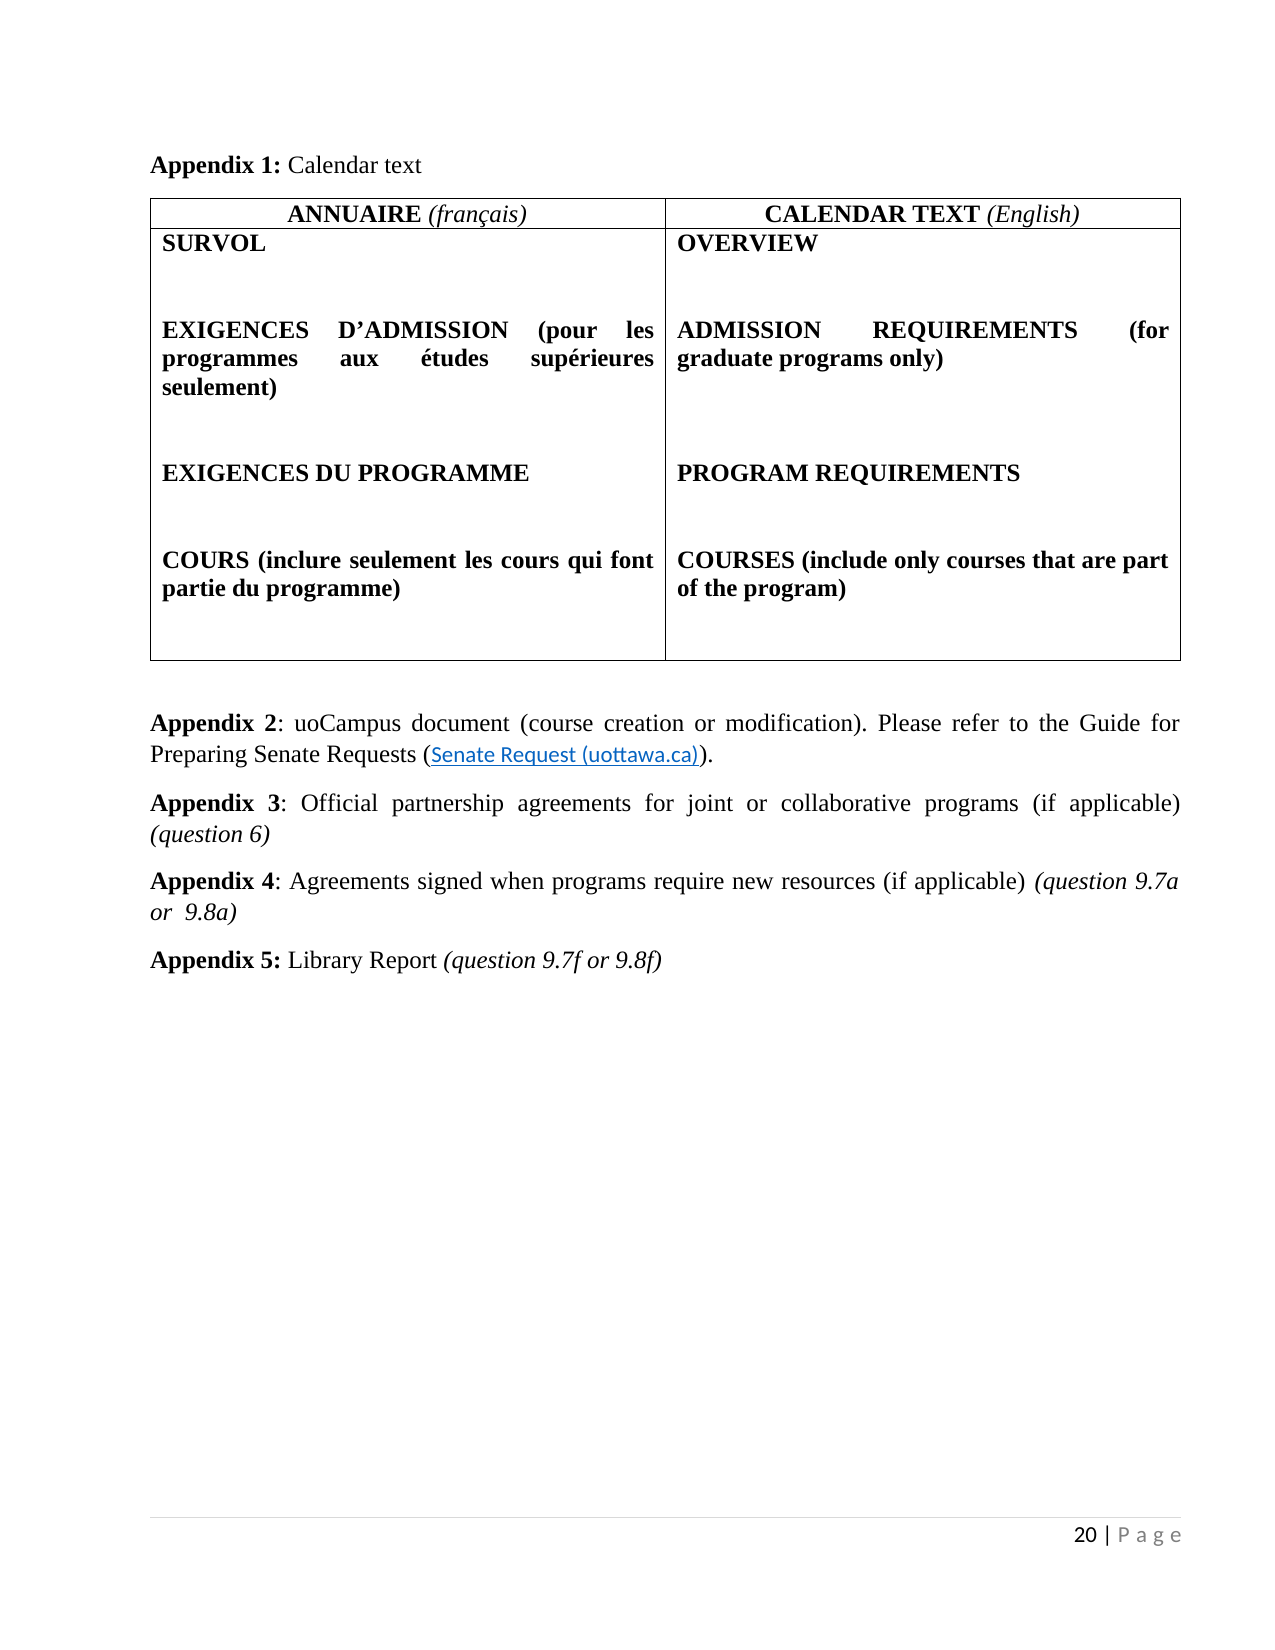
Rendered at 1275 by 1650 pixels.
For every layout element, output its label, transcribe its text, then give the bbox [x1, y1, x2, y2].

text Appendix 4: Agreements signed when programs require new resources (if applicable) (question 9.7a or 9.8a) [150, 866, 1181, 926]
text Appendix 2: uoCampus document (course creation or modification). Please refer to the Guide for Preparing Senate Requests (Senate Request (uottawa.ca)). [150, 708, 1181, 769]
table_cell SURVOL EXIGENCES D’ADMISSION (pour les programmes aux études supérieures seulement) EXIGENCES DU PROGRAMME COURS (inclure seulement les cours qui font partie du programme) [151, 229, 665, 660]
table_header CALENDAR TEXT (English) [666, 199, 1180, 227]
text Appendix 5: Library Report (question 9.7f or 9.8f) [150, 945, 1181, 974]
table_header ANNUAIRE (français) [151, 199, 665, 227]
table_cell OVERVIEW ADMISSION REQUIREMENTS (for graduate programs only) PROGRAM REQUIREMENTS COURSES (include only courses that are part of the program) [666, 229, 1180, 660]
text Appendix 3: Official partnership agreements for joint or collaborative programs (if applicable) (question 6) [150, 788, 1181, 847]
text Appendix 1: Calendar text [150, 150, 1181, 179]
